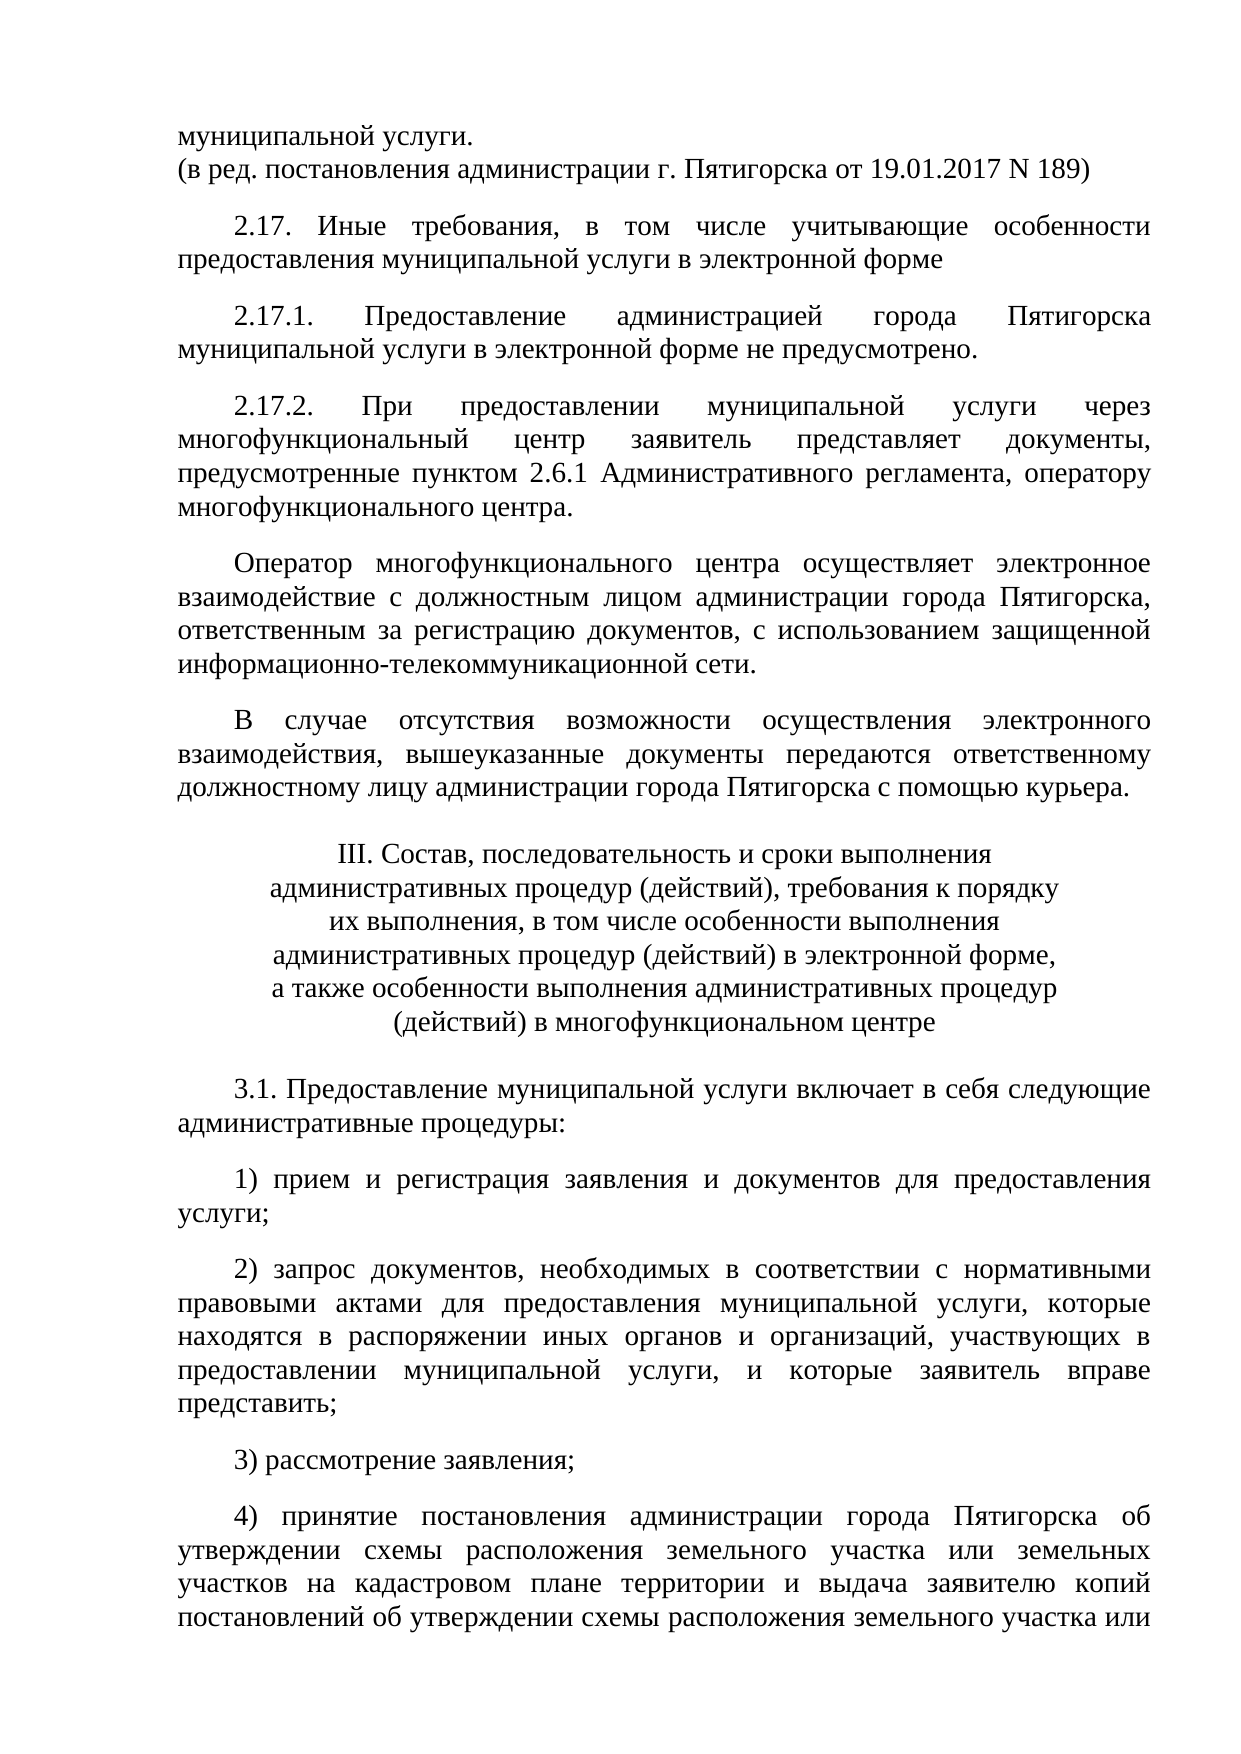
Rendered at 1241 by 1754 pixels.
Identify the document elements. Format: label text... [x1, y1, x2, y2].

text 2.17.2. При предоставлении муниципальной услуги через многофункциональный центр заявитель представляет документы, предусмотренные пунктом 2.6.1 Административного регламента, оператору многофункционального центра. [177, 388, 1152, 522]
text В случае отсутствия возможности осуществления электронного взаимодействия, вышеуказанные документы передаются ответственному должностному лицу администрации города Пятигорска с помощью курьера. [177, 702, 1152, 803]
text (в ред. постановления администрации г. Пятигорска от 19.01.2017 N 189) [177, 152, 1152, 185]
text 2.17.1. Предоставление администрацией города Пятигорска муниципальной услуги в электронной форме не предусмотрено. [177, 298, 1152, 365]
text административных процедур (действий), требования к порядку [177, 870, 1152, 903]
text Оператор многофункционального центра осуществляет электронное взаимодействие с должностным лицом администрации города Пятигорска, ответственным за регистрацию документов, с использованием защищенной информационно-телекоммуникационной сети. [177, 545, 1152, 679]
text III. Состав, последовательность и сроки выполнения [177, 836, 1152, 870]
text 2) запрос документов, необходимых в соответствии с нормативными правовыми актами для предоставления муниципальной услуги, которые находятся в распоряжении иных органов и организаций, участвующих в предоставлении муниципальной услуги, и которые заявитель вправе представить; [177, 1251, 1152, 1419]
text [177, 118, 1152, 152]
text 3.1. Предоставление муниципальной услуги включает в себя следующие административные процедуры: [177, 1071, 1152, 1138]
text 1) прием и регистрация заявления и документов для предоставления услуги; [177, 1161, 1152, 1228]
text 2.17. Иные требования, в том числе учитывающие особенности предоставления муниципальной услуги в электронной форме [177, 208, 1152, 275]
text а также особенности выполнения административных процедур [177, 971, 1152, 1004]
text их выполнения, в том числе особенности выполнения [177, 903, 1152, 937]
text 3) рассмотрение заявления; [177, 1442, 1152, 1475]
text (действий) в многофункциональном центре [177, 1004, 1152, 1038]
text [177, 1498, 1152, 1632]
text административных процедур (действий) в электронной форме, [177, 937, 1152, 971]
